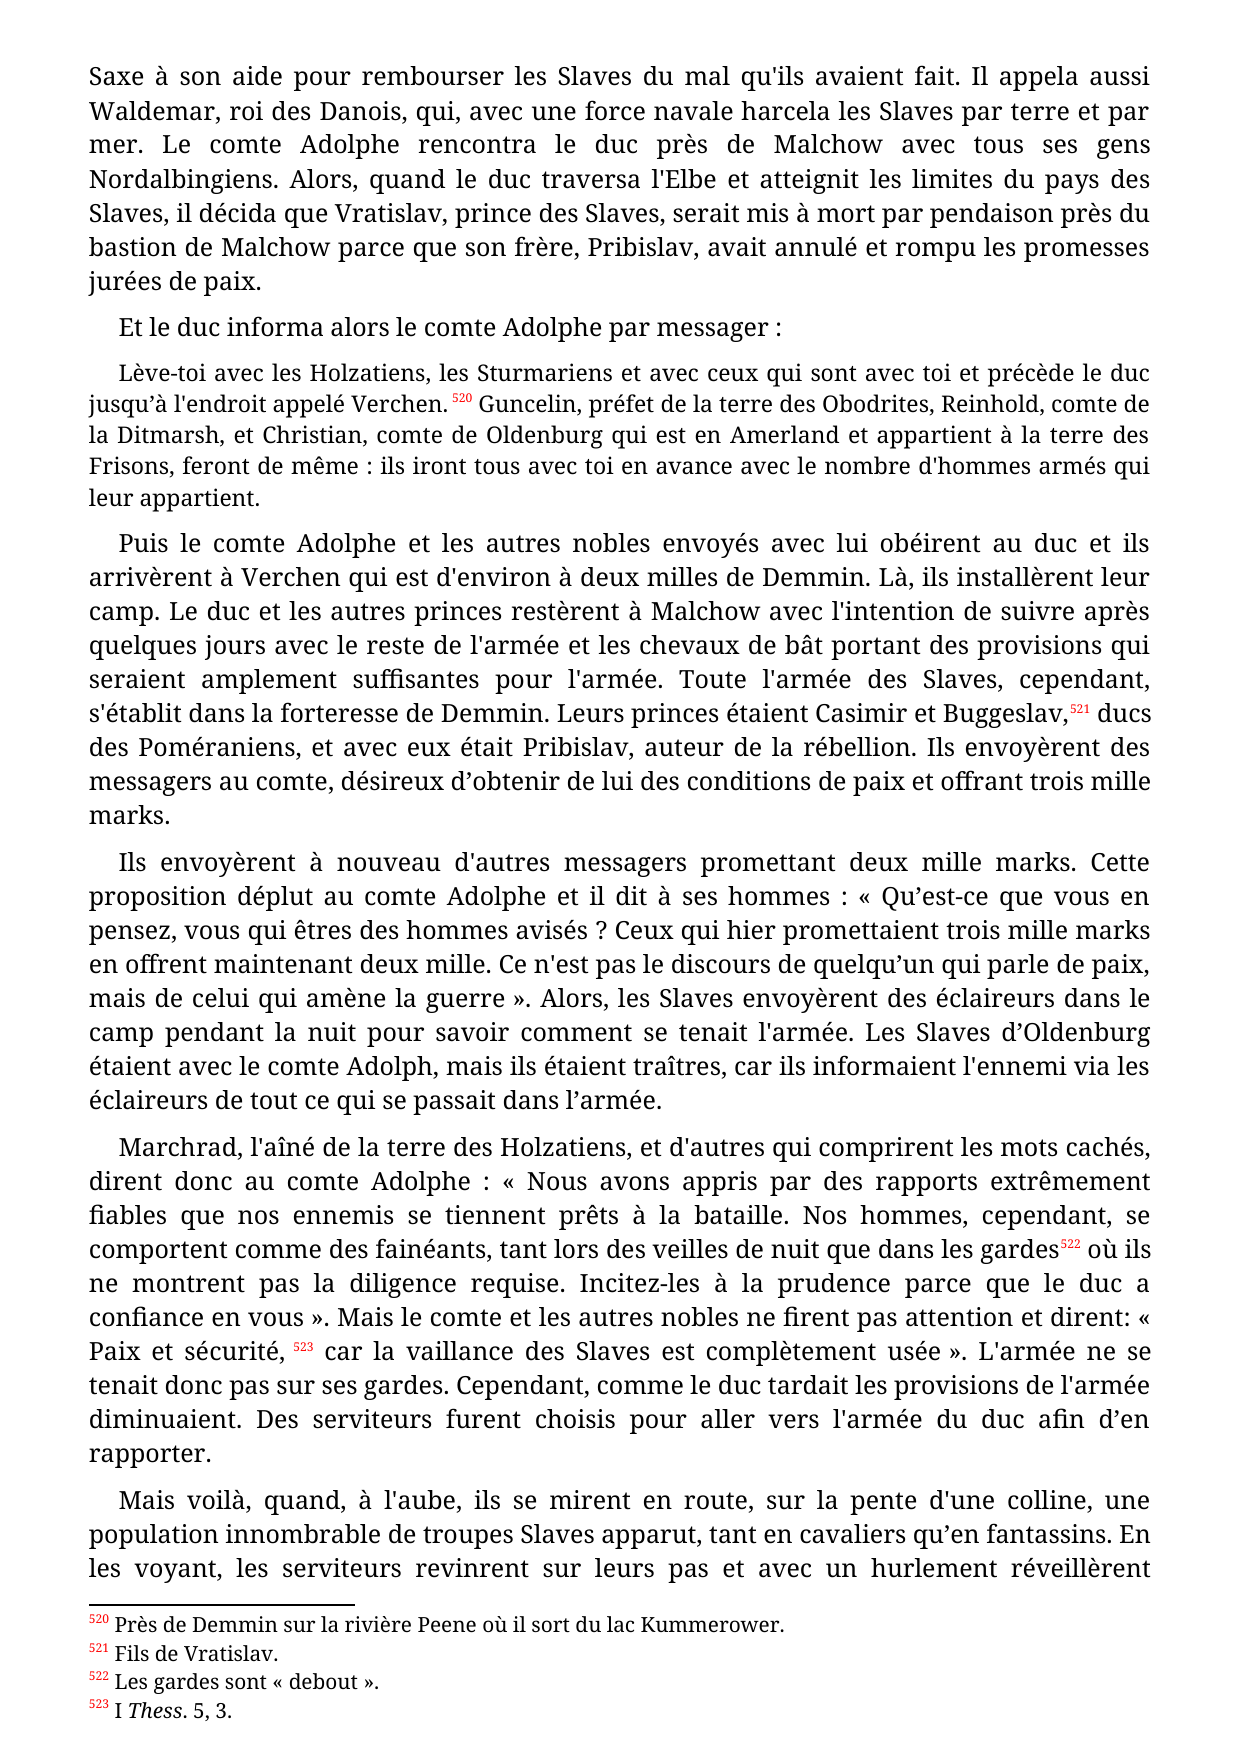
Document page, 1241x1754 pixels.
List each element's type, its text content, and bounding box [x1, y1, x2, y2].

text Lève-toi avec les Holzatiens, les Sturmariens et avec ceux qui sont avec toi et précède le duc jusqu’à l'endroit appelé Verchen. Guncelin, préfet de la terre des Obodrites, Reinhold, comte de la Ditmarsh, et Christian, comte de Oldenburg qui est en Amerland et appartient à la terre des Frisons, feront de même : ils iront tous avec toi en avance avec le nombre d'hommes armés qui leur appartient. [89, 357, 1152, 513]
text Puis le comte Adolphe et les autres nobles envoyés avec lui obéirent au duc et ils arrivèrent à Verchen qui est d'environ à deux milles de Demmin. Là, ils installèrent leur camp. Le duc et les autres princes restèrent à Malchow avec l'intention de suivre après quelques jours avec le reste de l'armée et les chevaux de bât portant des provisions qui seraient amplement suffisantes pour l'armée. Toute l'armée des Slaves, cependant, s'établit dans la forteresse de Demmin. Leurs princes étaient Casimir et Buggeslav, ducs des Poméraniens, et avec eux était Pribislav, auteur de la rébellion. Ils envoyèrent des messagers au comte, désireux d’obtenir de lui des conditions de paix et offrant trois mille marks. [89, 525, 1152, 832]
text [89, 1482, 1152, 1585]
text Et le duc informa alors le comte Adolphe par messager : [89, 310, 1152, 344]
text Marchrad, l'aîné de la terre des Holzatiens, et d'autres qui comprirent les mots cachés, dirent donc au comte Adolphe : « Nous avons appris par des rapports extrêmement fiables que nos ennemis se tiennent prêts à la bataille. Nos hommes, cependant, se comportent comme des fainéants, tant lors des veilles de nuit que dans les gardes où ils ne montrent pas la diligence requise. Incitez-les à la prudence parce que le duc a confiance en vous ». Mais le comte et les autres nobles ne firent pas attention et dirent: « Paix et sécurité, car la vaillance des Slaves est complètement usée ». L'armée ne se tenait donc pas sur ses gardes. Cependant, comme le duc tardait les provisions de l'armée diminuaient. Des serviteurs furent choisis pour aller vers l'armée du duc afin d’en rapporter. [89, 1129, 1152, 1470]
text Ils envoyèrent à nouveau d'autres messagers promettant deux mille marks. Cette proposition déplut au comte Adolphe et il dit à ses hommes : « Qu’est-ce que vous en pensez, vous qui êtres des hommes avisés ? Ceux qui hier promettaient trois mille marks en offrent maintenant deux mille. Ce n'est pas le discours de quelqu’un qui parle de paix, mais de celui qui amène la guerre ». Alors, les Slaves envoyèrent des éclaireurs dans le camp pendant la nuit pour savoir comment se tenait l'armée. Les Slaves d’Oldenburg étaient avec le comte Adolph, mais ils étaient traîtres, car ils informaient l'ennemi via les éclaireurs de tout ce qui se passait dans l’armée. [89, 844, 1152, 1117]
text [89, 59, 1152, 297]
